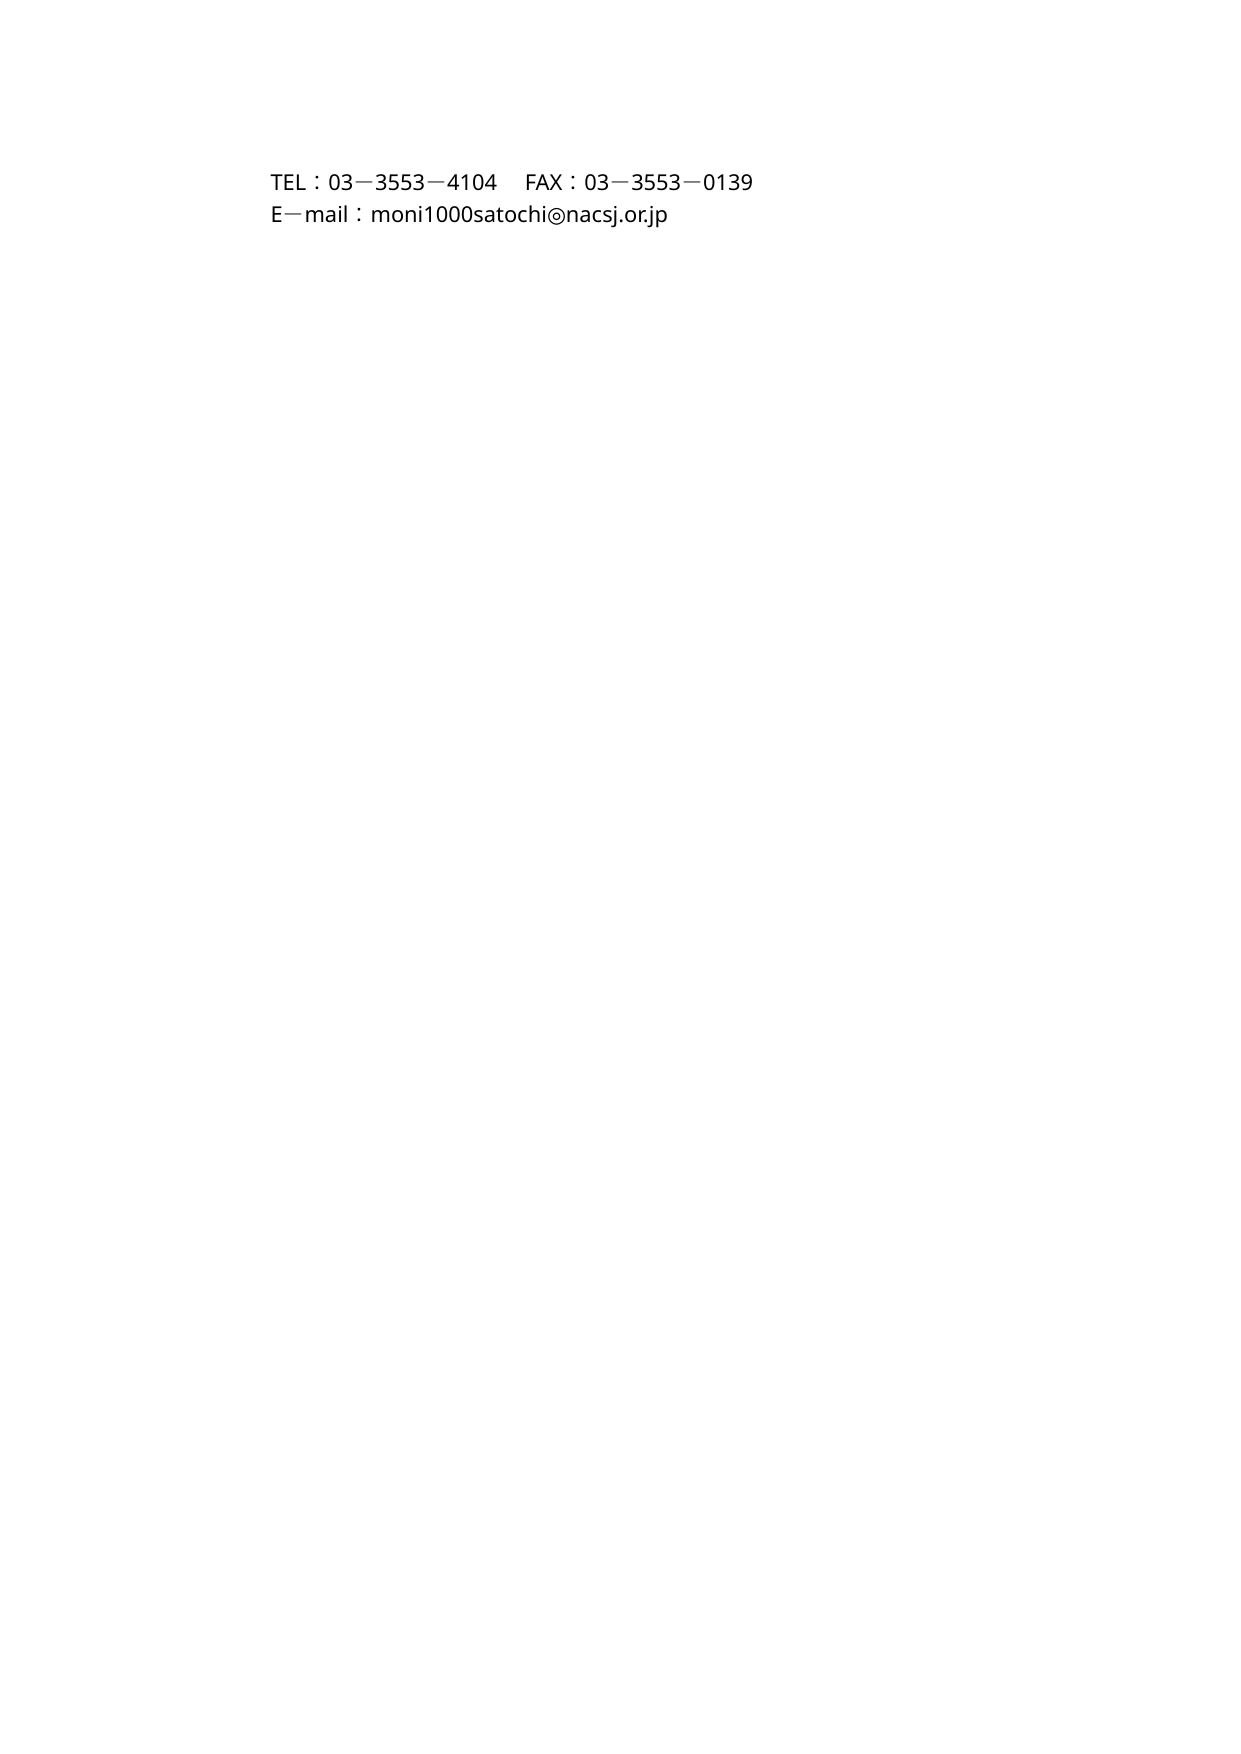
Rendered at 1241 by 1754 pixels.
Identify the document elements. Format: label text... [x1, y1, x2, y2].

text E－mail：moni1000satochi◎nacsj.or.jp [150, 197, 1087, 229]
text TEL：03－3553－4104 FAX：03－3553－0139 [150, 166, 1087, 197]
